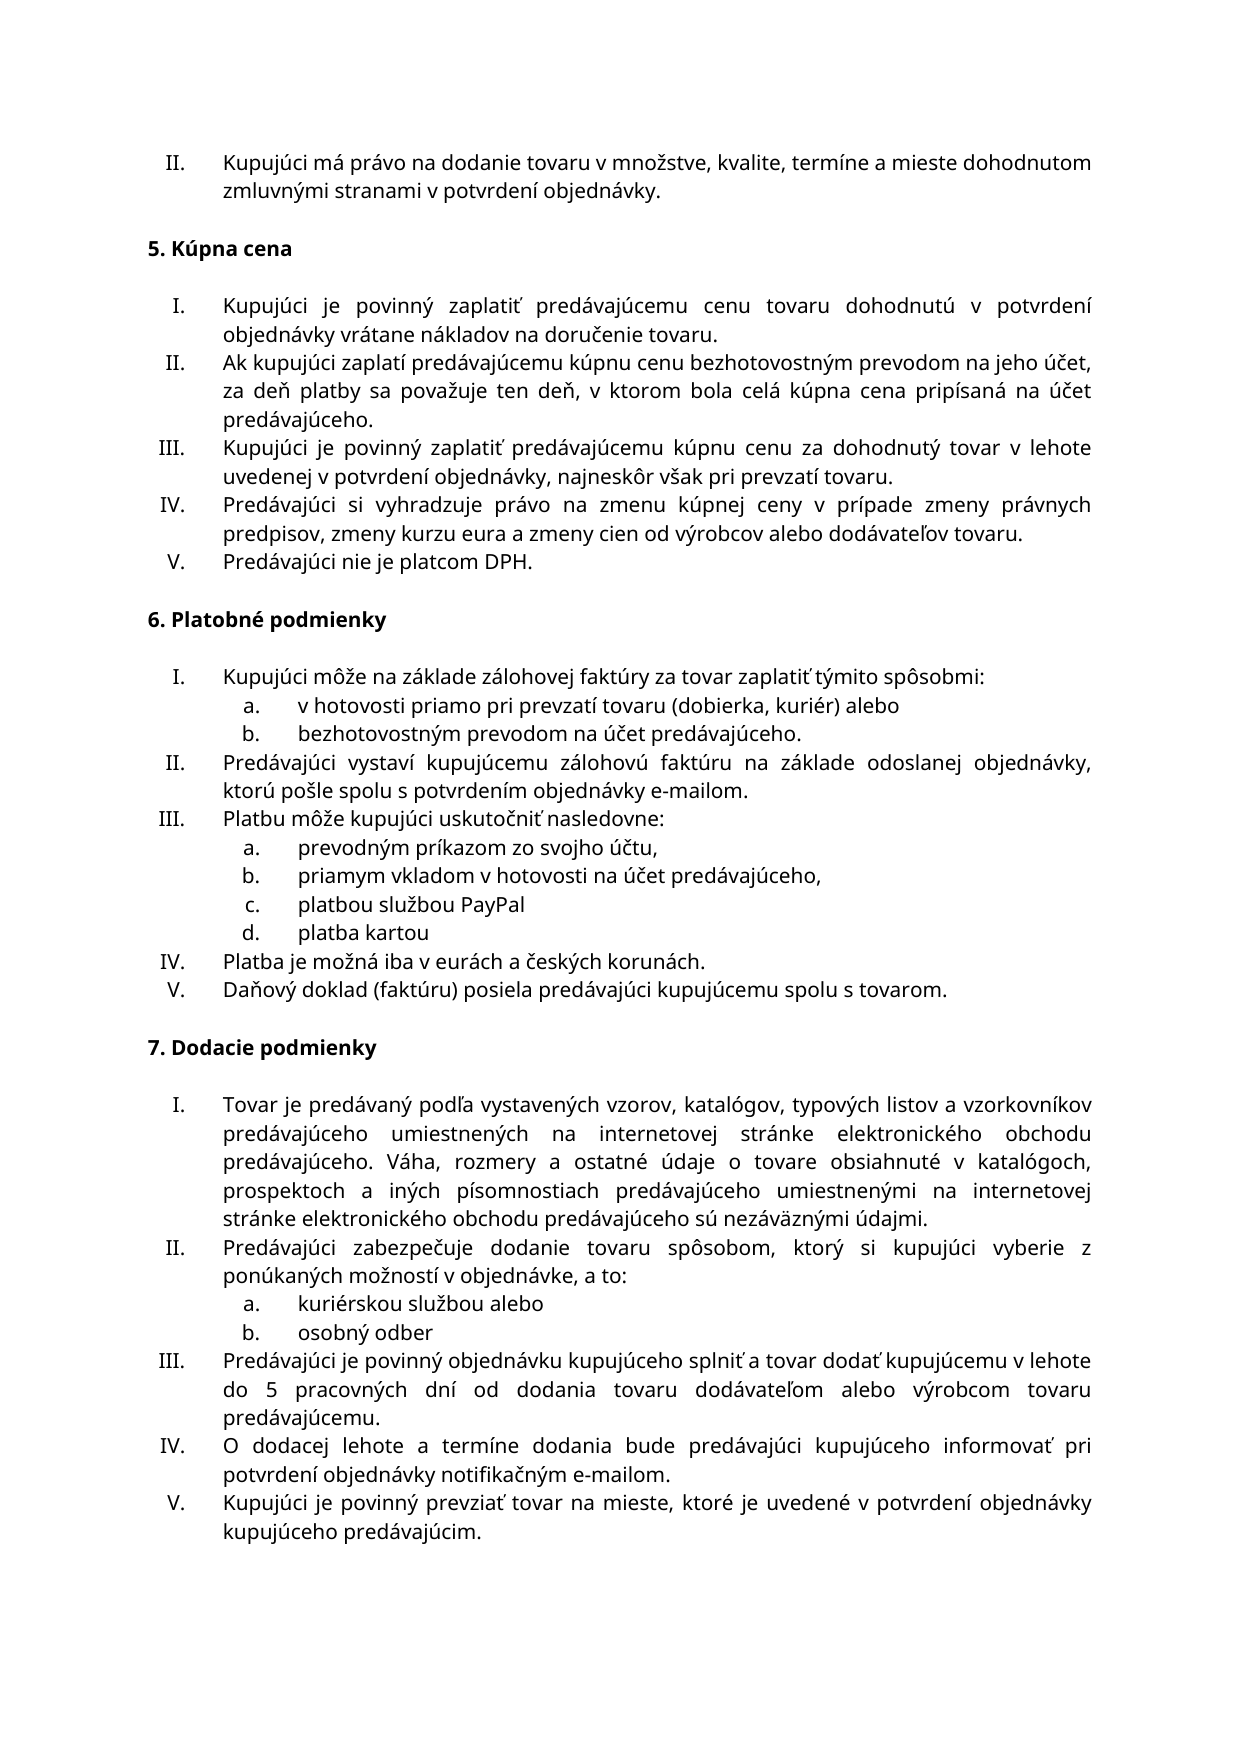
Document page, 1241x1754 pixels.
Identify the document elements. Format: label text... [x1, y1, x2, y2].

list platbou službou PayPal [260, 890, 1093, 918]
list Daňový doklad (faktúru) posiela predávajúci kupujúcemu spolu s tovarom. [185, 975, 1093, 1004]
list Platba je možná iba v eurách a českých korunách. [185, 947, 1093, 975]
list Kupujúci je povinný zaplatiť predávajúcemu cenu tovaru dohodnutú v potvrdení objednávky vrátane nákladov na doručenie tovaru. [185, 291, 1093, 348]
list osobný odber [260, 1318, 1093, 1346]
list Predávajúci si vyhradzuje právo na zmenu kúpnej ceny v prípade zmeny právnych predpisov, zmeny kurzu eura a zmeny cien od výrobcov alebo dodávateľov tovaru. [185, 490, 1093, 547]
list bezhotovostným prevodom na účet predávajúceho. [260, 719, 1093, 748]
list Kupujúci má právo na dodanie tovaru v množstve, kvalite, termíne a mieste dohodnutom zmluvnými stranami v potvrdení objednávky. [185, 148, 1093, 204]
text 5. Kúpna cena [148, 234, 1093, 262]
list Kupujúci je povinný zaplatiť predávajúcemu kúpnu cenu za dohodnutý tovar v lehote uvedenej v potvrdení objednávky, najneskôr však pri prevzatí tovaru. [185, 433, 1093, 490]
list Ak kupujúci zaplatí predávajúcemu kúpnu cenu bezhotovostným prevodom na jeho účet, za deň platby sa považuje ten deň, v ktorom bola celá kúpna cena pripísaná na účet predávajúceho. [185, 348, 1093, 433]
list Tovar je predávaný podľa vystavených vzorov, katalógov, typových listov a vzorkovníkov predávajúceho umiestnených na internetovej stránke elektronického obchodu predávajúceho. Váha, rozmery a ostatné údaje o tovare obsiahnuté v katalógoch, prospektoch a iných písomnostiach predávajúceho umiestnenými na internetovej stránke elektronického obchodu predávajúceho sú nezáväznými údajmi. [185, 1090, 1093, 1233]
list Predávajúci je povinný objednávku kupujúceho splniť a tovar dodať kupujúcemu v lehote do 5 pracovných dní od dodania tovaru dodávateľom alebo výrobcom tovaru predávajúcemu. [185, 1346, 1093, 1432]
text 6. Platobné podmienky [148, 605, 1093, 633]
list O dodacej lehote a termíne dodania bude predávajúci kupujúceho informovať pri potvrdení objednávky notifikačným e-mailom. [185, 1432, 1093, 1488]
text 7. Dodacie podmienky [148, 1033, 1093, 1061]
list prevodným príkazom zo svojho účtu, [260, 833, 1093, 861]
list kuriérskou službou alebo [260, 1289, 1093, 1318]
list v hotovosti priamo pri prevzatí tovaru (dobierka, kuriér) alebo [260, 691, 1093, 719]
list Kupujúci je povinný prevziať tovar na mieste, ktoré je uvedené v potvrdení objednávky kupujúceho predávajúcim. [185, 1488, 1093, 1545]
list Predávajúci vystaví kupujúcemu zálohovú faktúru na základe odoslanej objednávky, ktorú pošle spolu s potvrdením objednávky e-mailom. [185, 748, 1093, 804]
list Predávajúci zabezpečuje dodanie tovaru spôsobom, ktorý si kupujúci vyberie z ponúkaných možností v objednávke, a to: [185, 1233, 1093, 1289]
list Predávajúci nie je platcom DPH. [185, 547, 1093, 576]
list Platbu môže kupujúci uskutočniť nasledovne: [185, 804, 1093, 833]
list platba kartou [260, 918, 1093, 947]
list Kupujúci môže na základe zálohovej faktúry za tovar zaplatiť týmito spôsobmi: [185, 662, 1093, 691]
list priamym vkladom v hotovosti na účet predávajúceho, [260, 861, 1093, 890]
